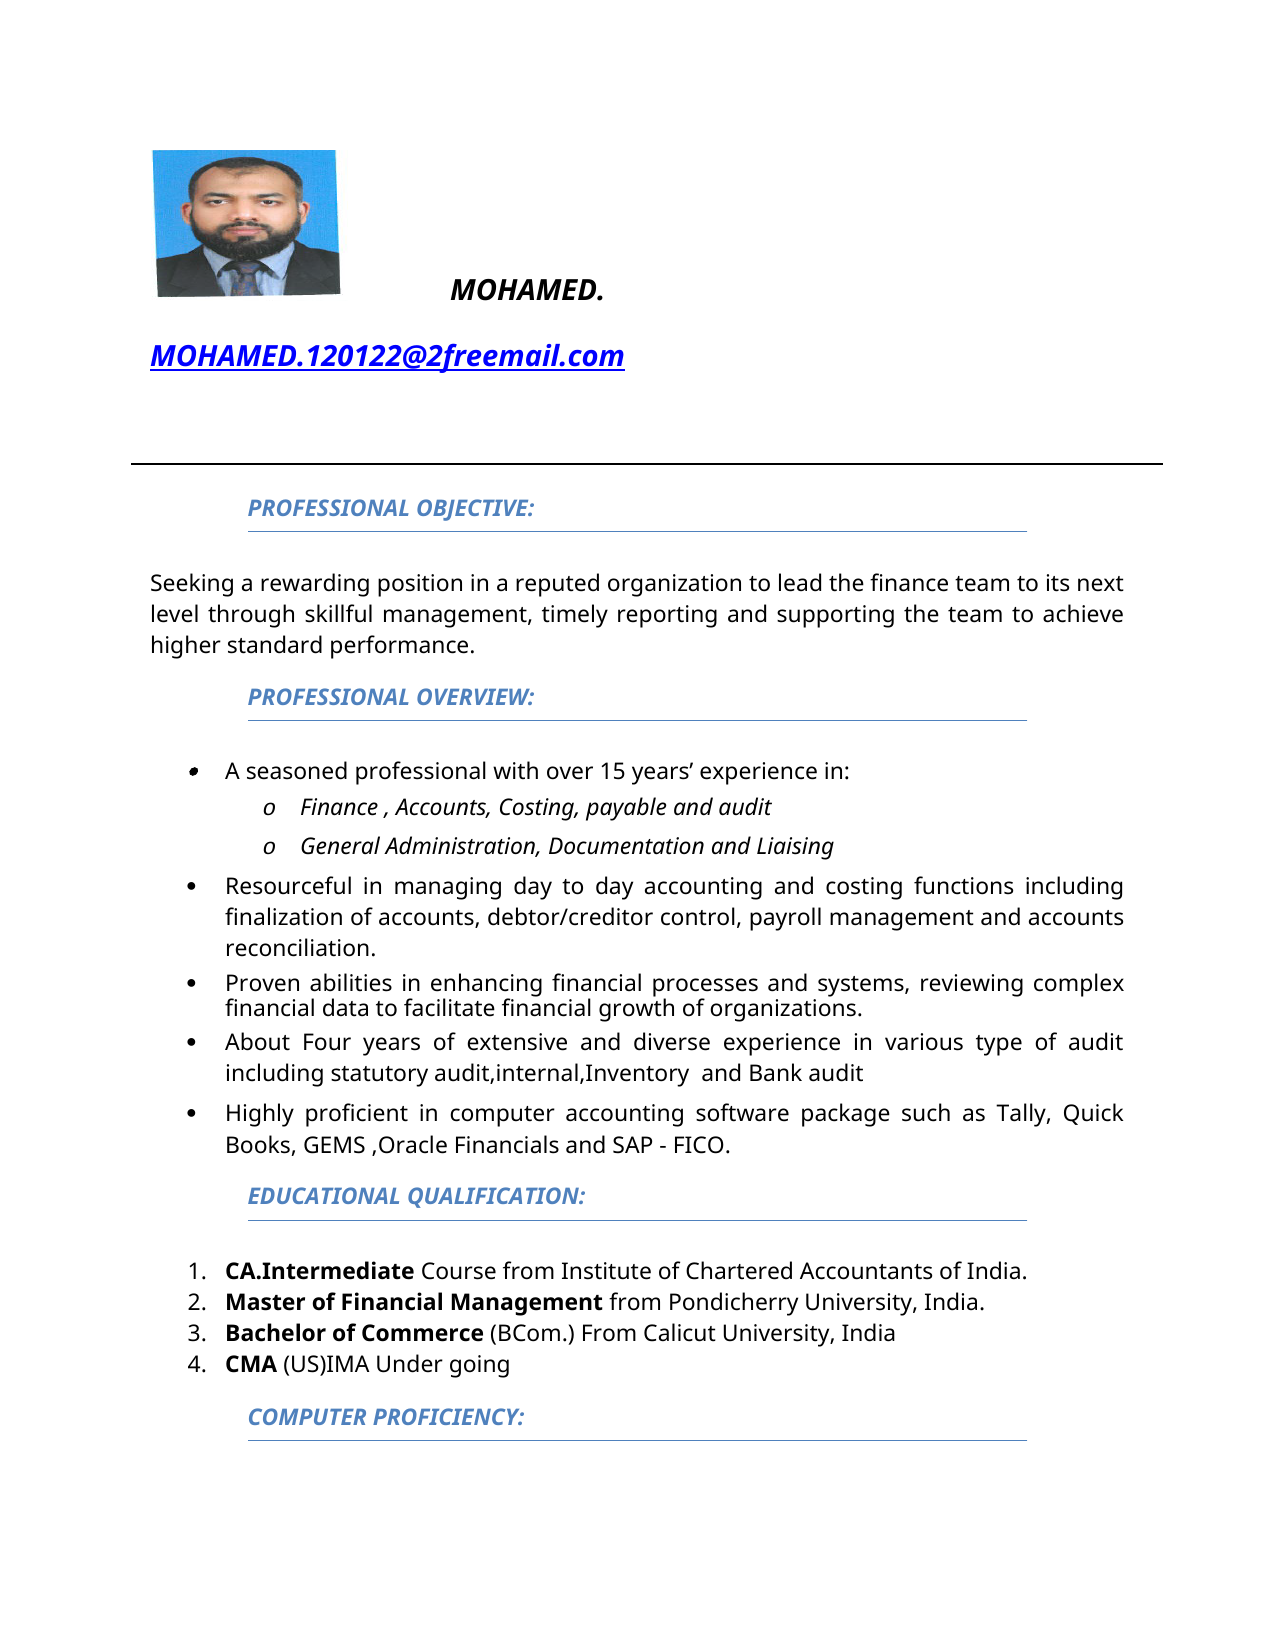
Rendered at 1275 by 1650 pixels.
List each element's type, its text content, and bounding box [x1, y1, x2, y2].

list Resourceful in managing day to day accounting and costing functions including finalization of accounts, debtor/creditor control, payroll management and accounts reconciliation. [187, 870, 1125, 963]
list Highly proficient in computer accounting software package such as Tally, Quick Books, GEMS ,Oracle Financials and SAP - FICO. [187, 1097, 1125, 1159]
list Bachelor of Commerce (BCom.) From Calicut University, India [187, 1317, 1125, 1348]
text EDUCATIONAL QUALIFICATION: [247, 1180, 1027, 1221]
list A seasoned professional with over 15 years’ experience in: [187, 755, 1125, 786]
text MOHAMED. [150, 150, 1125, 308]
text PROFESSIONAL OVERVIEW: [247, 681, 1027, 721]
list CMA (US)IMA Under going [187, 1348, 1125, 1380]
list Proven abilities in enhancing financial processes and systems, reviewing complex financial data to facilitate financial growth of organizations. [187, 972, 1125, 1022]
list Finance , Accounts, Costing, payable and audit [262, 790, 1125, 822]
text MOHAMED.120122@2freemail.com [150, 335, 1125, 375]
list About Four years of extensive and diverse experience in various type of audit including statutory audit,internal,Inventory and Bank audit [187, 1026, 1125, 1088]
text Seeking a rewarding position in a reputed organization to lead the finance team to its next level through skillful management, timely reporting and supporting the team to achieve higher standard performance. [150, 566, 1125, 660]
list CA.Intermediate Course from Institute of Chartered Accountants of India. [187, 1255, 1125, 1286]
text PROFESSIONAL OBJECTIVE: [247, 465, 1027, 532]
list General Administration, Documentation and Liaising [262, 830, 1125, 861]
text COMPUTER PROFICIENCY: [247, 1401, 1027, 1441]
list Master of Financial Management from Pondicherry University, India. [187, 1286, 1125, 1317]
